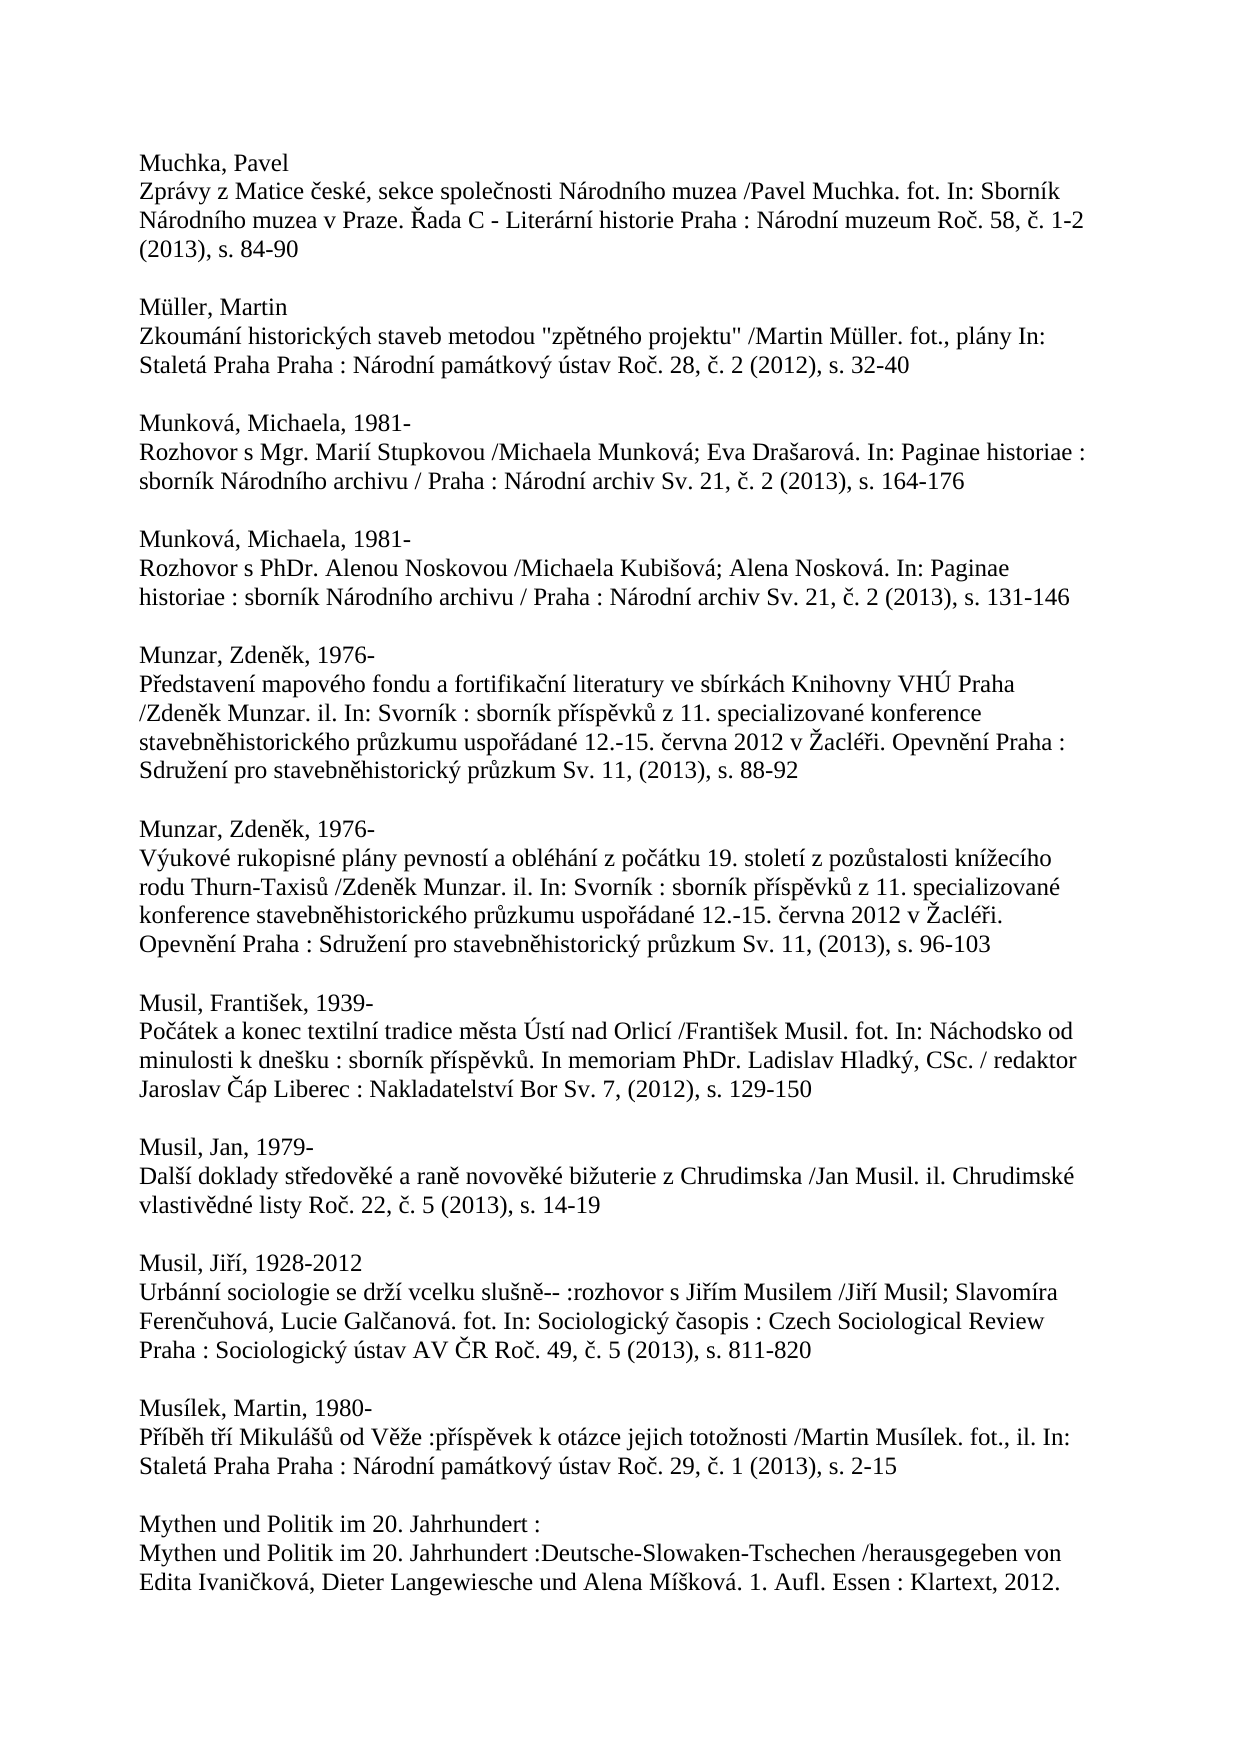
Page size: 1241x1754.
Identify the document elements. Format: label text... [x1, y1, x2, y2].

text Další doklady středověké a raně novověké bižuterie z Chrudimska /Jan Musil. il. Chrudimské vlastivědné listy Roč. 22, č. 5 (2013), s. 14-19 [139, 1161, 1101, 1219]
text Munková, Michaela, 1981- [139, 524, 1101, 553]
text Rozhovor s PhDr. Alenou Noskovou /Michaela Kubišová; Alena Nosková. In: Paginae historiae : sborník Národního archivu / Praha : Národní archiv Sv. 21, č. 2 (2013), s. 131-146 [139, 553, 1101, 611]
text Příběh tří Mikulášů od Věže :příspěvek k otázce jejich totožnosti /Martin Musílek. fot., il. In: Staletá Praha Praha : Národní památkový ústav Roč. 29, č. 1 (2013), s. 2-15 [139, 1422, 1101, 1479]
text Muchka, Pavel [139, 148, 1101, 176]
text Zprávy z Matice české, sekce společnosti Národního muzea /Pavel Muchka. fot. In: Sborník Národního muzea v Praze. Řada C - Literární historie Praha : Národní muzeum Roč. 58, č. 1-2 (2013), s. 84-90 [139, 176, 1101, 263]
text Musílek, Martin, 1980- [139, 1393, 1101, 1422]
text Rozhovor s Mgr. Marií Stupkovou /Michaela Munková; Eva Drašarová. In: Paginae historiae : sborník Národního archivu / Praha : Národní archiv Sv. 21, č. 2 (2013), s. 164-176 [139, 437, 1101, 495]
text Představení mapového fondu a fortifikační literatury ve sbírkách Knihovny VHÚ Praha /Zdeněk Munzar. il. In: Svorník : sborník příspěvků z 11. specializované konference stavebněhistorického průzkumu uspořádané 12.-15. června 2012 v Žacléři. Opevnění Praha : Sdružení pro stavebněhistorický průzkum Sv. 11, (2013), s. 88-92 [139, 669, 1101, 784]
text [139, 1538, 1101, 1596]
text Mythen und Politik im 20. Jahrhundert : [139, 1509, 1101, 1538]
text Munková, Michaela, 1981- [139, 408, 1101, 437]
text Výukové rukopisné plány pevností a obléhání z počátku 19. století z pozůstalosti knížecího rodu Thurn-Taxisů /Zdeněk Munzar. il. In: Svorník : sborník příspěvků z 11. specializované konference stavebněhistorického průzkumu uspořádané 12.-15. června 2012 v Žacléři. Opevnění Praha : Sdružení pro stavebněhistorický průzkum Sv. 11, (2013), s. 96-103 [139, 843, 1101, 958]
text Munzar, Zdeněk, 1976- [139, 641, 1101, 669]
text Zkoumání historických staveb metodou "zpětného projektu" /Martin Müller. fot., plány In: Staletá Praha Praha : Národní památkový ústav Roč. 28, č. 2 (2012), s. 32-40 [139, 321, 1101, 379]
text Munzar, Zdeněk, 1976- [139, 814, 1101, 843]
text Müller, Martin [139, 292, 1101, 321]
text Urbánní sociologie se drží vcelku slušně-- :rozhovor s Jiřím Musilem /Jiří Musil; Slavomíra Ferenčuhová, Lucie Galčanová. fot. In: Sociologický časopis : Czech Sociological Review Praha : Sociologický ústav AV ČR Roč. 49, č. 5 (2013), s. 811-820 [139, 1277, 1101, 1363]
text Počátek a konec textilní tradice města Ústí nad Orlicí /František Musil. fot. In: Náchodsko od minulosti k dnešku : sborník příspěvků. In memoriam PhDr. Ladislav Hladký, CSc. / redaktor Jaroslav Čáp Liberec : Nakladatelství Bor Sv. 7, (2012), s. 129-150 [139, 1016, 1101, 1103]
text Musil, Jiří, 1928-2012 [139, 1248, 1101, 1277]
text Musil, František, 1939- [139, 988, 1101, 1016]
text Musil, Jan, 1979- [139, 1132, 1101, 1161]
